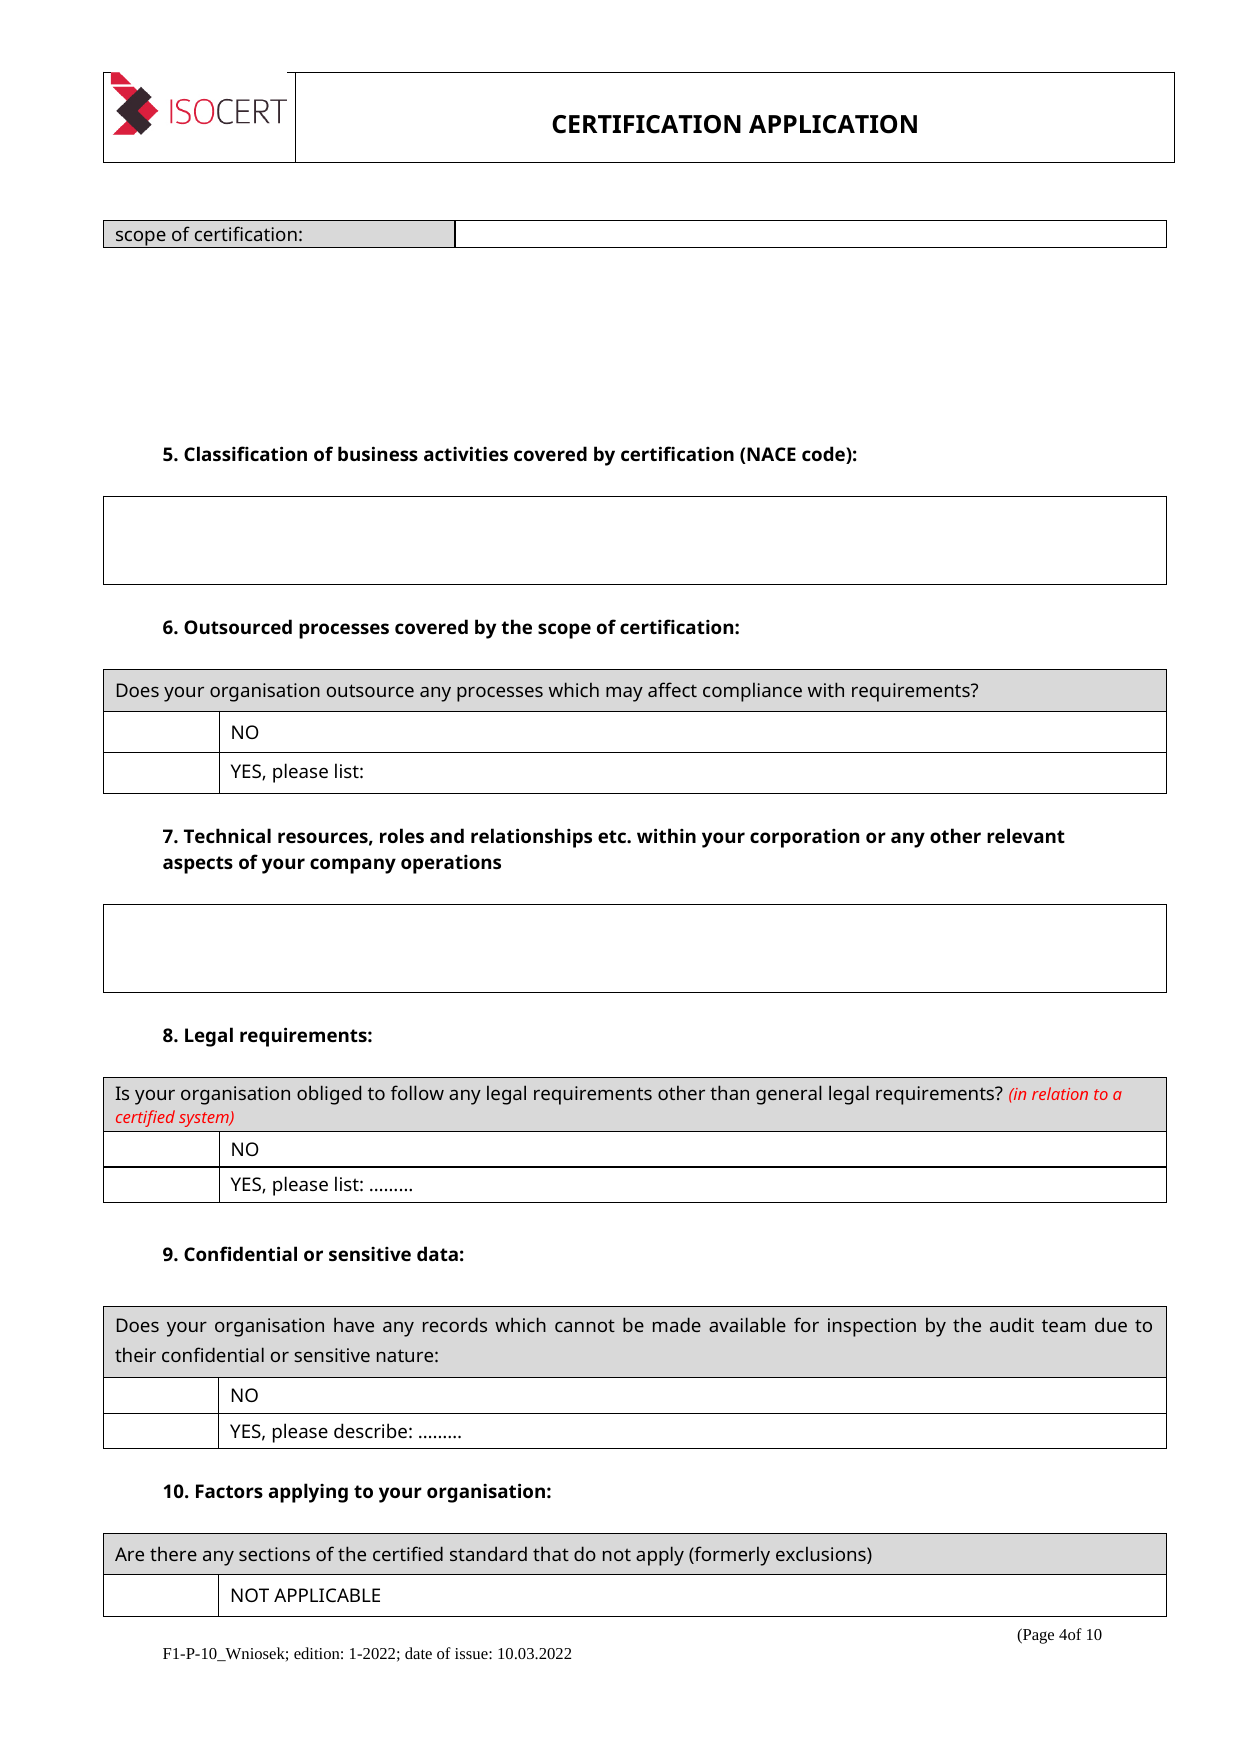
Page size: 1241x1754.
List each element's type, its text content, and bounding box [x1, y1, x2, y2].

text 6. Outsourced processes covered by the scope of certification: [162, 614, 1092, 640]
table_cell NOT APPLICABLE [219, 1575, 1166, 1616]
table_cell NO [220, 1132, 1166, 1166]
text 5. Classification of business activities covered by certification (NACE code): [162, 441, 1092, 466]
table_cell [104, 753, 219, 793]
table_cell [456, 221, 1166, 247]
table_cell NO [220, 712, 1166, 752]
table_cell [104, 1414, 218, 1448]
table_cell [104, 1168, 219, 1202]
table_header [104, 905, 1166, 992]
table_header Is your organisation obliged to follow any legal requirements other than general legal requirements? (in relation to a certified system) [104, 1078, 1166, 1131]
table_cell [104, 1575, 218, 1616]
table_cell YES, please list: [220, 753, 1166, 793]
table_header [104, 497, 1166, 584]
table_header Are there any sections of the certified standard that do not apply (formerly exclusions) [104, 1534, 1166, 1574]
text 7. Technical resources, roles and relationships etc. within your corporation or any other relevant aspects of your company operations [162, 823, 1092, 874]
text 8. Legal requirements: [162, 1022, 1092, 1048]
text 9. Confidential or sensitive data: [162, 1241, 1092, 1267]
table_cell YES, please describe: ……… [219, 1414, 1166, 1448]
picture [110, 72, 287, 135]
table_cell NO [219, 1378, 1166, 1412]
text 10. Factors applying to your organisation: [162, 1478, 1092, 1504]
table_header Does your organisation have any records which cannot be made available for inspection by the audit team due to their confidential or sensitive nature: [104, 1307, 1166, 1377]
table_cell [104, 712, 219, 752]
table_cell YES, please list: ……… [220, 1168, 1166, 1202]
table_cell [104, 1132, 219, 1166]
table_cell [104, 221, 454, 247]
table_cell [104, 1378, 218, 1412]
table_header Does your organisation outsource any processes which may affect compliance with requirements? [104, 670, 1166, 711]
